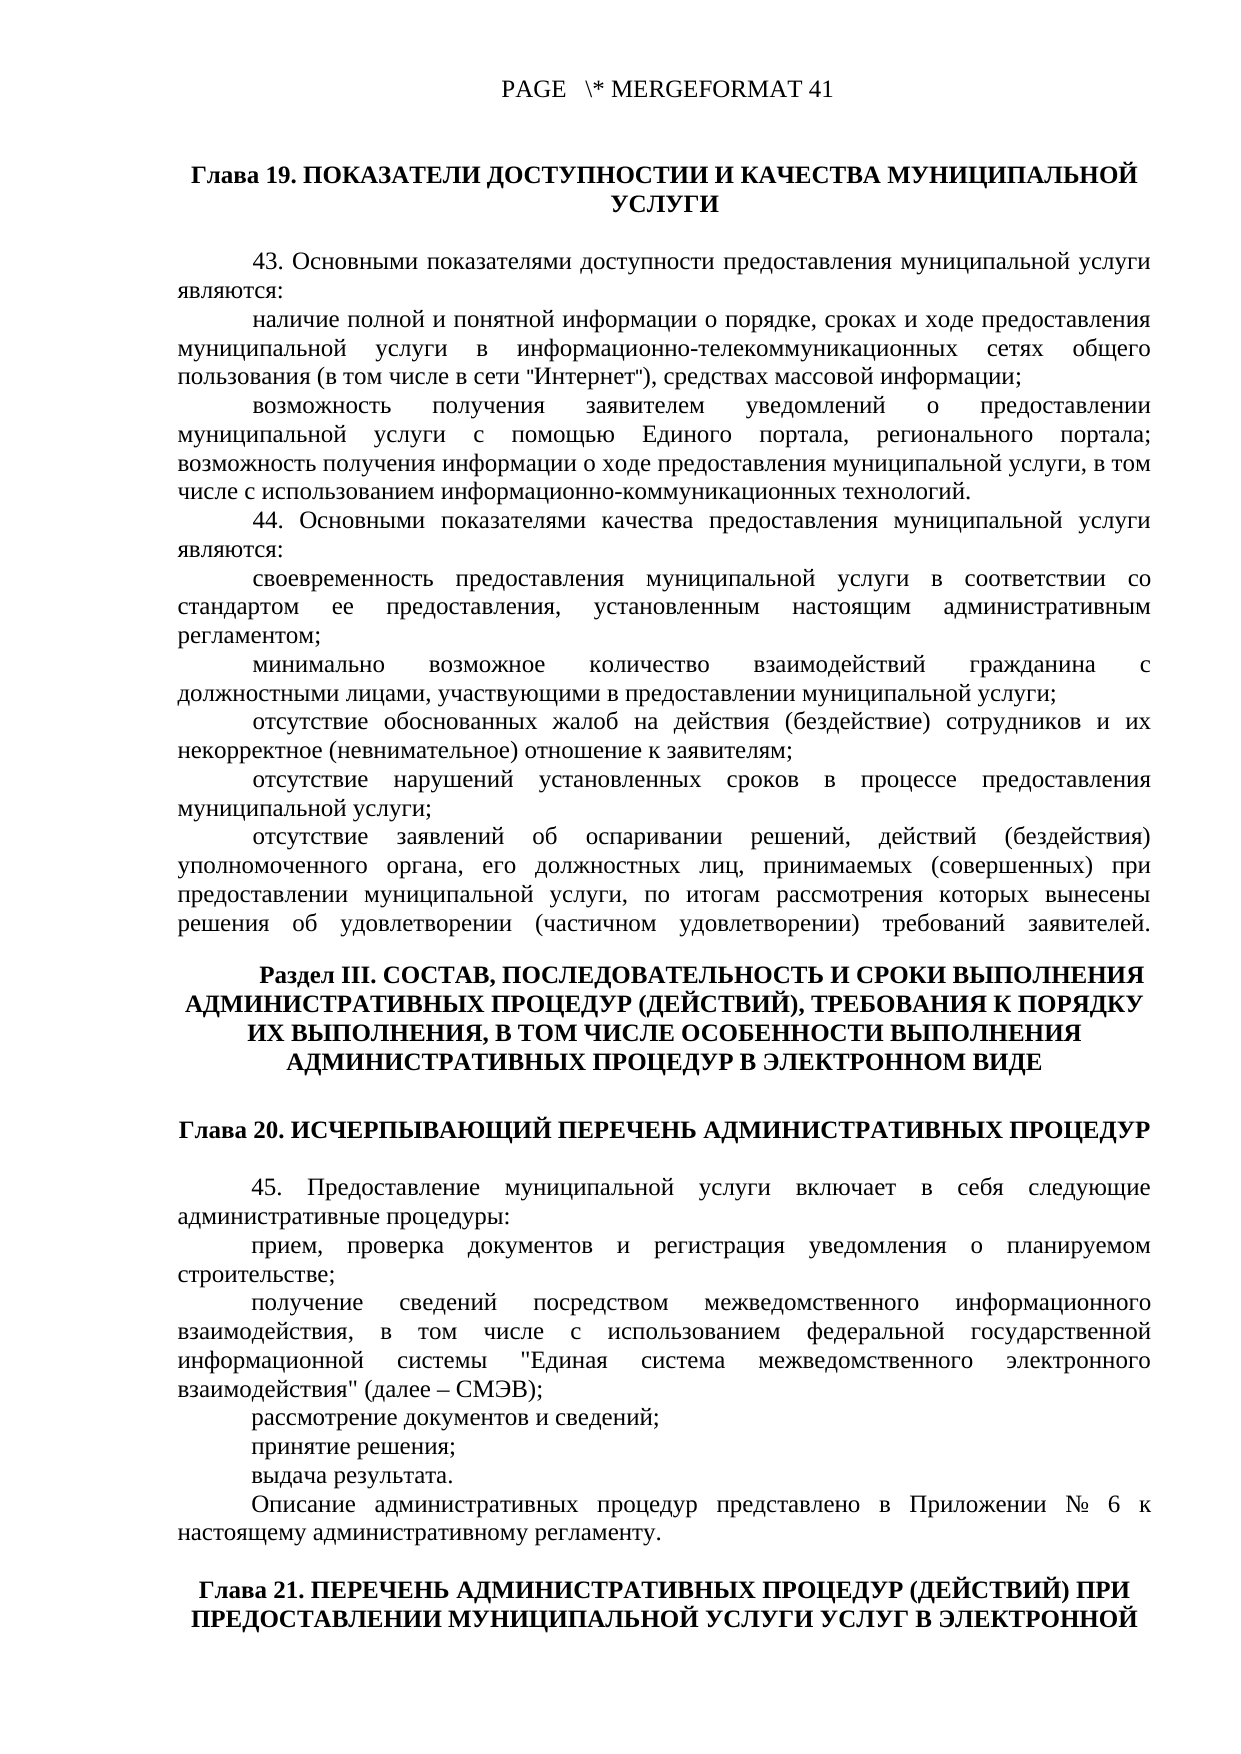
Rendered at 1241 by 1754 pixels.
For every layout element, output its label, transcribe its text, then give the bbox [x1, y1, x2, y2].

text 45. Предоставление муниципальной услуги включает в себя следующие административные процедуры: [177, 1172, 1152, 1230]
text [177, 1575, 1152, 1632]
text рассмотрение документов и сведений; [177, 1402, 1152, 1431]
text минимально возможное количество взаимодействий гражданина с должностными лицами, участвующими в предоставлении муниципальной услуги; [177, 649, 1152, 706]
text возможность получения заявителем уведомлений о предоставлении муниципальной услуги с помощью Единого портала, регионального портала; возможность получения информации о ходе предоставления муниципальной услуги, в том числе с использованием информационно-коммуникационных технологий. [177, 390, 1152, 505]
text получение сведений посредством межведомственного информационного взаимодействия, в том числе с использованием федеральной государственной информационной системы "Единая система межведомственного электронного взаимодействия" (далее – СМЭВ); [177, 1287, 1152, 1402]
text Глава 19. ПОКАЗАТЕЛИ ДОСТУПНОСТИИ И КАЧЕСТВА МУНИЦИПАЛЬНОЙ УСЛУГИ [177, 160, 1152, 218]
text отсутствие заявлений об оспаривании решений, действий (бездействия) уполномоченного органа, его должностных лиц, принимаемых (совершенных) при предоставлении муниципальной услуги, по итогам рассмотрения которых вынесены решения об удовлетворении (частичном удовлетворении) требований заявителей. [177, 821, 1152, 960]
text Глава 20. ИСЧЕРПЫВАЮЩИЙ ПЕРЕЧЕНЬ АДМИНИСТРАТИВНЫХ ПРОЦЕДУР [177, 1115, 1152, 1144]
text 44. Основными показателями качества предоставления муниципальной услуги являются: [177, 505, 1152, 563]
text отсутствие нарушений установленных сроков в процессе предоставления муниципальной услуги; [177, 764, 1152, 821]
text принятие решения; [177, 1431, 1152, 1460]
text отсутствие обоснованных жалоб на действия (бездействие) сотрудников и их некорректное (невнимательное) отношение к заявителям; [177, 706, 1152, 764]
text наличие полной и понятной информации о порядке, сроках и ходе предоставления муниципальной услуги в информационно-телекоммуникационных сетях общего пользования (в том числе в сети "Интернет"), средствах массовой информации; [177, 304, 1152, 390]
text своевременность предоставления муниципальной услуги в соответствии со стандартом ее предоставления, установленным настоящим административным регламентом; [177, 563, 1152, 649]
text 43. Основными показателями доступности предоставления муниципальной услуги являются: [177, 246, 1152, 304]
text Описание административных процедур представлено в Приложении № 6 к настоящему административному регламенту. [177, 1489, 1152, 1546]
text выдача результата. [177, 1460, 1152, 1489]
text прием, проверка документов и регистрация уведомления о планируемом строительстве; [177, 1230, 1152, 1287]
text Раздел III. СОСТАВ, ПОСЛЕДОВАТЕЛЬНОСТЬ И СРОКИ ВЫПОЛНЕНИЯ АДМИНИСТРАТИВНЫХ ПРОЦЕДУР (ДЕЙСТВИЙ), ТРЕБОВАНИЯ К ПОРЯДКУ ИХ ВЫПОЛНЕНИЯ, В ТОМ ЧИСЛЕ ОСОБЕННОСТИ ВЫПОЛНЕНИЯ АДМИНИСТРАТИВНЫХ ПРОЦЕДУР В ЭЛЕКТРОННОМ ВИДЕ [177, 960, 1152, 1075]
